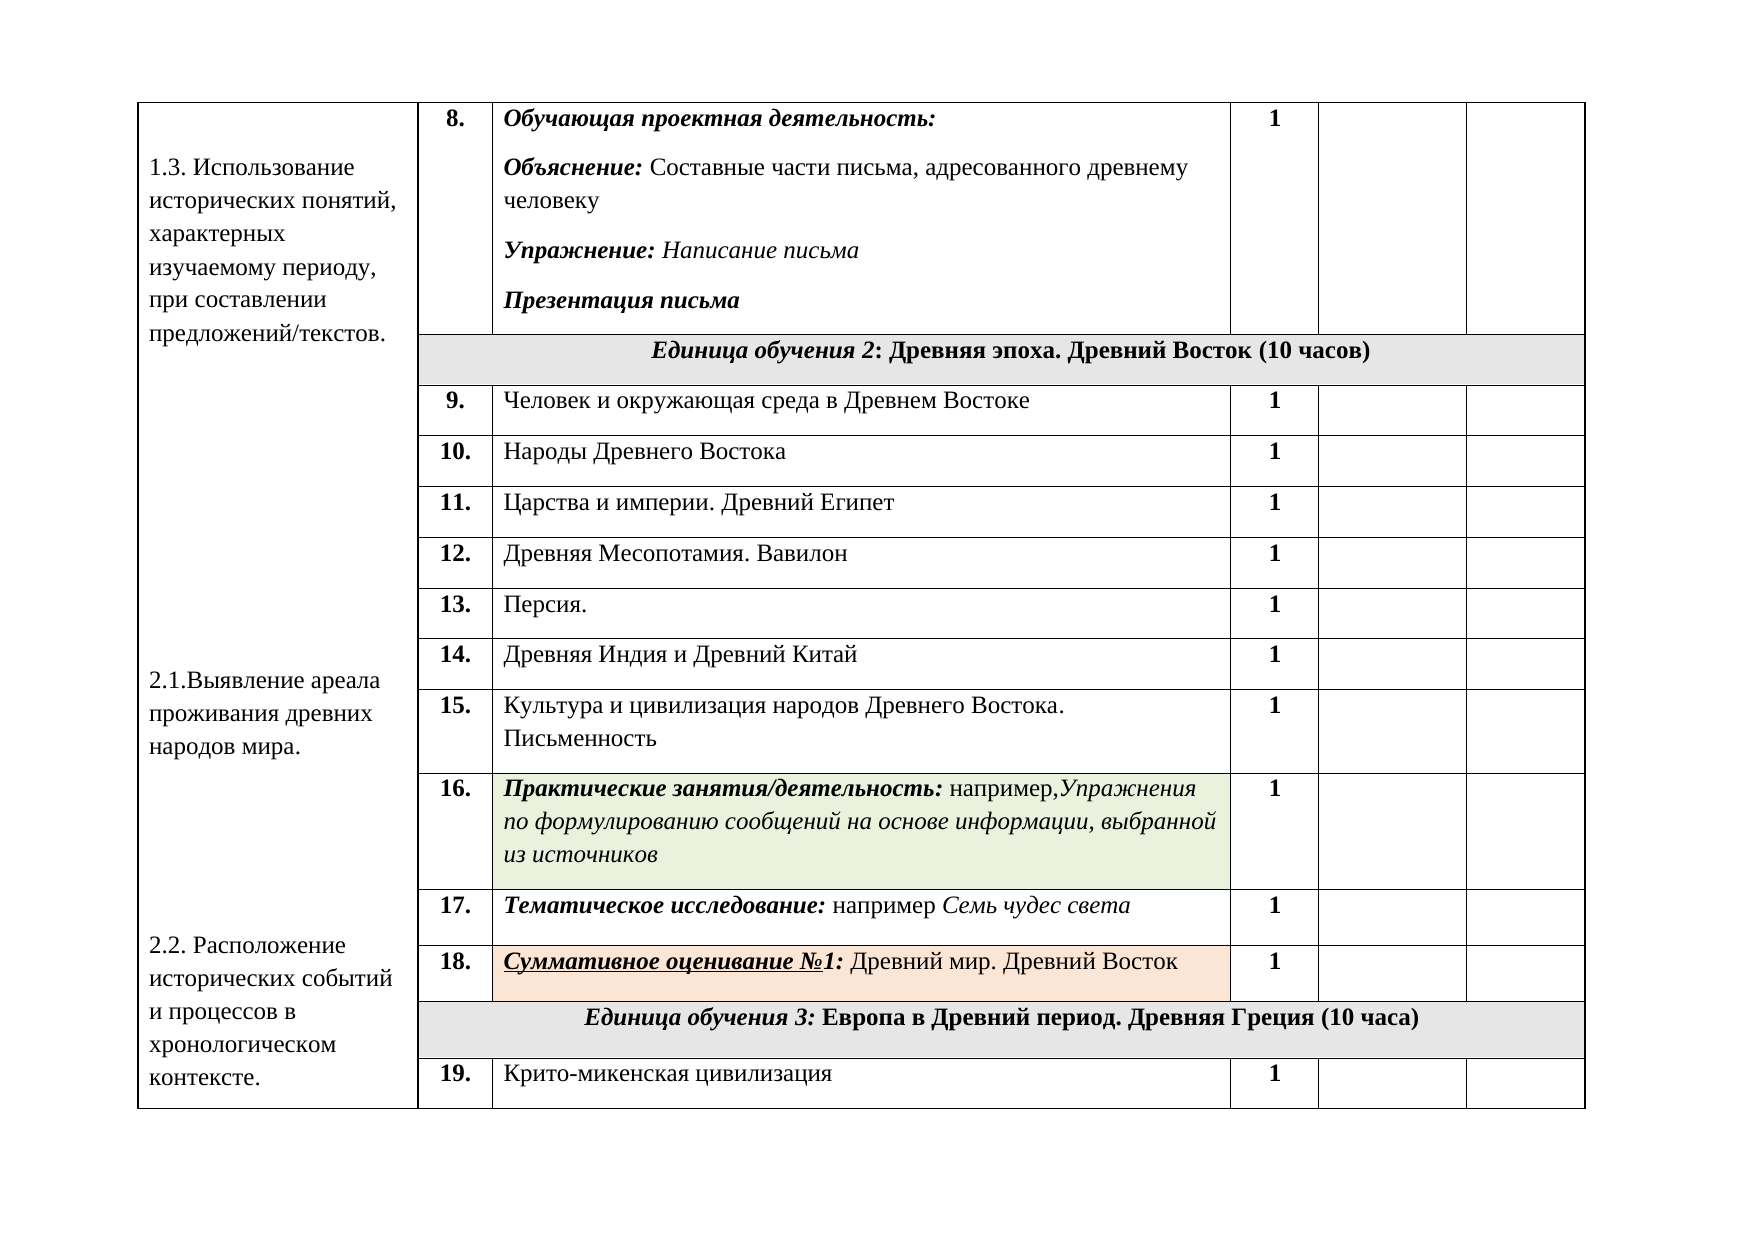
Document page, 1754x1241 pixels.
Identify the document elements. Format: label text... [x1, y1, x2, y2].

table_cell 19. [419, 1059, 492, 1108]
table_cell Тематическое исследование: например Семь чудес света [493, 890, 1230, 945]
table_cell 1 [1231, 890, 1318, 945]
table_cell 10. [419, 436, 492, 486]
table_cell 1 [1231, 487, 1318, 537]
table_cell [1467, 890, 1584, 945]
table_cell 14. [419, 639, 492, 689]
table_cell [1467, 538, 1584, 588]
table_cell 1 [1231, 386, 1318, 435]
table_cell [1467, 487, 1584, 537]
table_cell [1467, 639, 1584, 689]
table_cell 1 [1231, 690, 1318, 772]
table_cell [1319, 436, 1466, 486]
table_cell 18. [419, 946, 492, 1001]
table_cell 13. [419, 589, 492, 638]
table_cell 1 [1231, 103, 1318, 334]
table_cell 1 [1231, 946, 1318, 1001]
table_cell [1319, 890, 1466, 945]
table_cell [1467, 946, 1584, 1001]
table_cell 1 [1231, 639, 1318, 689]
table_cell [1319, 386, 1466, 435]
table_cell Персия. [493, 589, 1230, 638]
table_cell Человек и окружающая среда в Древнем Востоке [493, 386, 1230, 435]
table_cell Практические занятия/деятельность: например,Упражнения по формулированию сообщений на основе информации, выбранной из источников [493, 774, 1230, 889]
table_cell 11. [419, 487, 492, 537]
table_cell [1467, 589, 1584, 638]
table_cell 9. [419, 386, 492, 435]
table_cell Царства и империи. Древний Египет [493, 487, 1230, 537]
table_cell [1319, 589, 1466, 638]
table_cell [1319, 103, 1466, 334]
table_cell Единица обучения 3: Европа в Древний период. Древняя Греция (10 часа) [419, 1002, 1584, 1057]
table_cell [1467, 774, 1584, 889]
table_cell [1467, 436, 1584, 486]
table_cell [1319, 774, 1466, 889]
table_cell Древняя Индия и Древний Китай [493, 639, 1230, 689]
table_cell Древняя Месопотамия. Вавилон [493, 538, 1230, 588]
table_cell Крито-микенская цивилизация [493, 1059, 1230, 1108]
table_cell [1467, 386, 1584, 435]
table_cell [1319, 487, 1466, 537]
table_cell Единица обучения 2: Древняя эпоха. Древний Восток (10 часов) [419, 335, 1584, 384]
table_cell Обучающая проектная деятельность: Объяснение: Составные части письма, адресованного древнему человеку Упражнение: Написание письма Презентация письма [493, 103, 1230, 334]
table_cell 12. [419, 538, 492, 588]
table_cell [1467, 103, 1584, 334]
table_cell Народы Древнего Востока [493, 436, 1230, 486]
table_cell 15. [419, 690, 492, 772]
table_cell [1319, 946, 1466, 1001]
table_cell [1467, 1059, 1584, 1108]
table_cell [1319, 639, 1466, 689]
table_cell 8. [419, 103, 492, 334]
table_cell 1 [1231, 538, 1318, 588]
table_cell 1 [1231, 774, 1318, 889]
table_cell 1 [1231, 1059, 1318, 1108]
table_cell 1 [1231, 589, 1318, 638]
table_cell 1 [1231, 436, 1318, 486]
table_cell 17. [419, 890, 492, 945]
table_cell Суммативное оценивание №1: Древний мир. Древний Восток [493, 946, 1230, 1001]
table_cell 16. [419, 774, 492, 889]
table_cell Культура и цивилизация народов Древнего Востока. Письменность [493, 690, 1230, 772]
table_cell [1319, 538, 1466, 588]
table_cell [1467, 690, 1584, 772]
table_cell [1319, 1059, 1466, 1108]
table_cell [1319, 690, 1466, 772]
